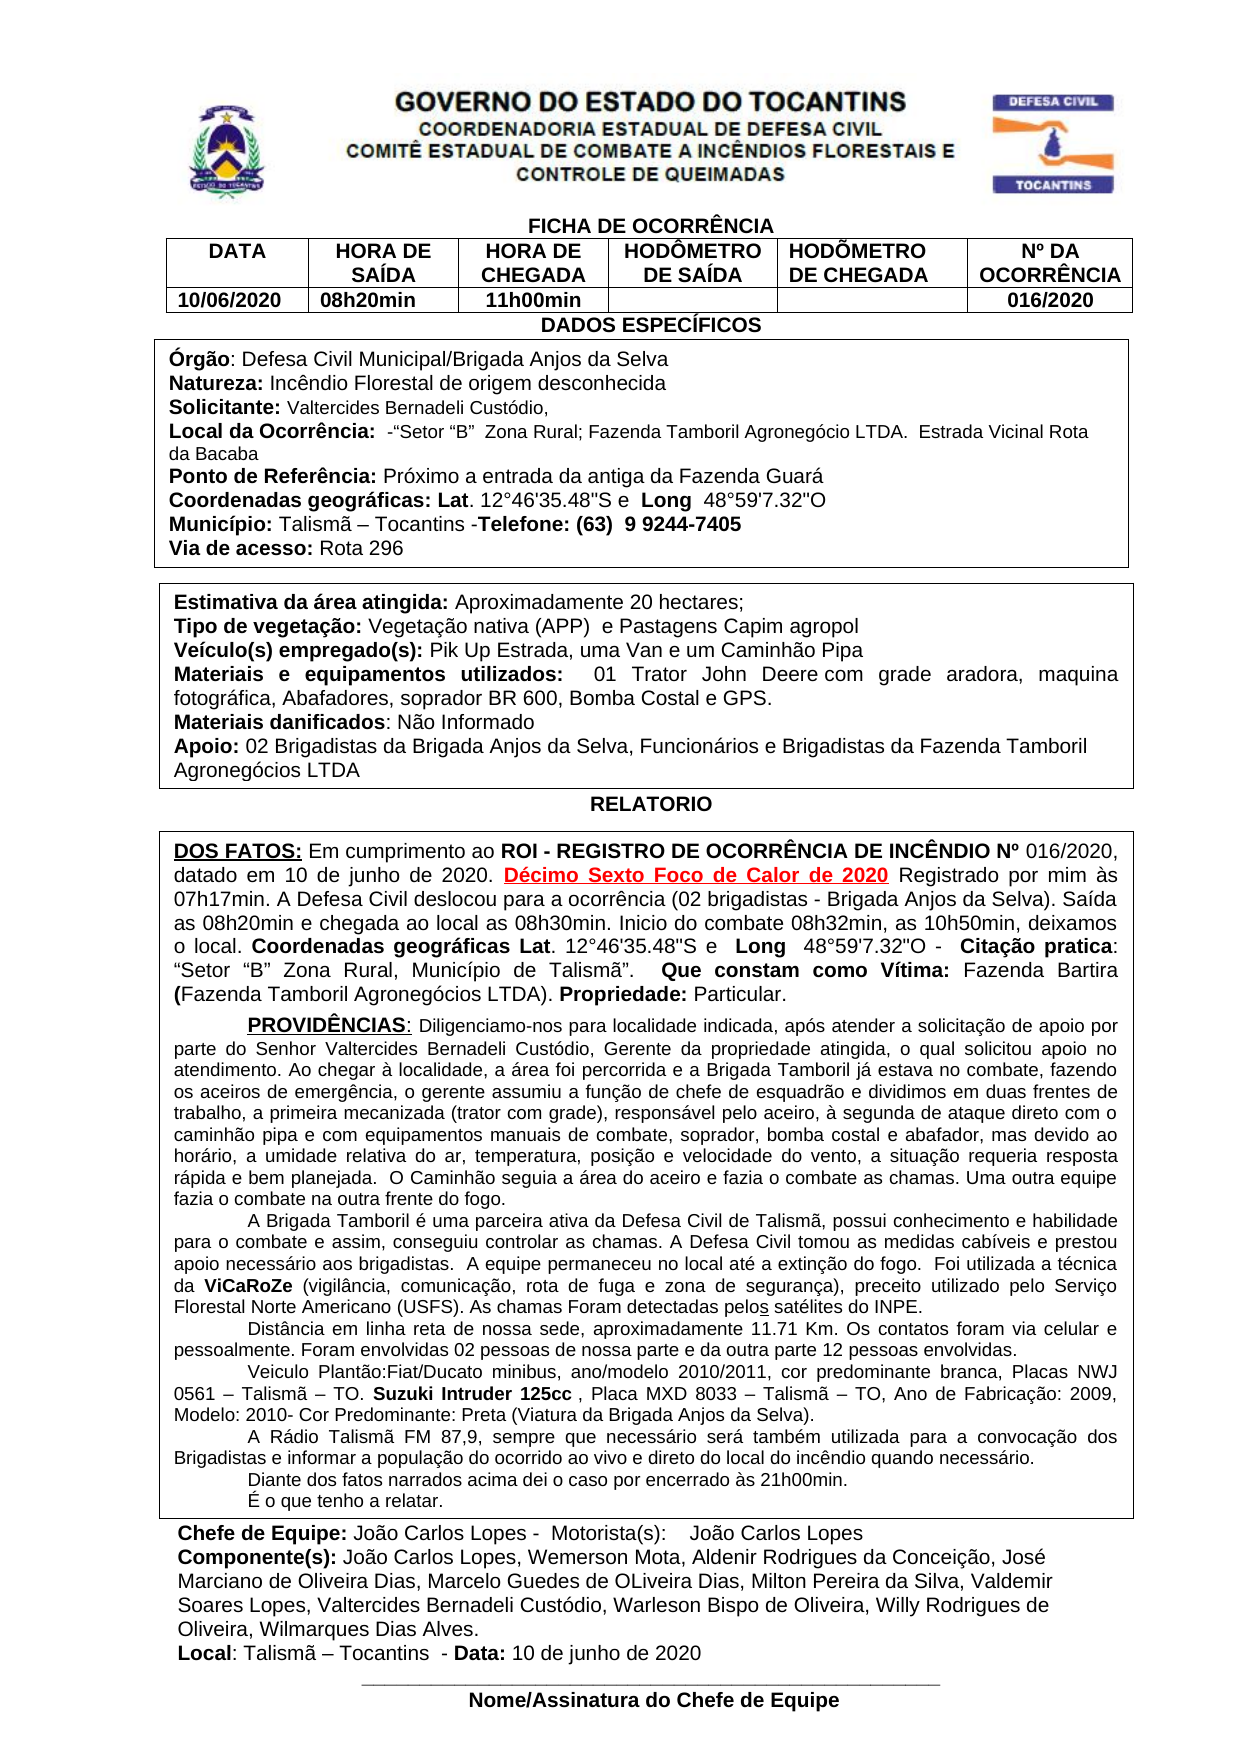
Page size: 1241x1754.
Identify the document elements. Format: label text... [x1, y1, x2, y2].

text __________________________________________________ [177, 1664, 1125, 1688]
text Chefe de Equipe: João Carlos Lopes - Motorista(s): João Carlos Lopes [177, 1521, 1125, 1544]
table_header HODÔMETRO DE SAÍDA [609, 239, 777, 287]
table_header HORA DE CHEGADA [459, 239, 608, 287]
text FICHA DE OCORRÊNCIA [177, 214, 1125, 238]
table_header HORA DE SAÍDA [309, 239, 458, 287]
picture [177, 73, 1125, 214]
table_header Nº DA OCORRÊNCIA [968, 239, 1132, 287]
text Componente(s): João Carlos Lopes, Wemerson Mota, Aldenir Rodrigues da Conceição, José Marciano de Oliveira Dias, Marcelo Guedes de OLiveira Dias, Milton Pereira da Silva, Valdemir Soares Lopes, Valtercides Bernadeli Custódio, Warleson Bispo de Oliveira, Willy Rodrigues de Oliveira, Wilmarques Dias Alves. [177, 1544, 1125, 1640]
table_cell 08h20min [309, 288, 458, 312]
text Local: Talismã – Tocantins - Data: 10 de junho de 2020 [177, 1640, 1125, 1664]
table_cell 016/2020 [968, 288, 1132, 312]
table_cell [778, 288, 967, 312]
table_cell 11h00min [459, 288, 608, 312]
table_cell [609, 288, 777, 312]
text RELATORIO [177, 792, 1125, 816]
table_cell 10/06/2020 [167, 288, 308, 312]
text DADOS ESPECÍFICOS [177, 313, 1125, 337]
text Nome/Assinatura do Chefe de Equipe [177, 1688, 1125, 1712]
table_header HODÕMETRO DE CHEGADA [778, 239, 967, 287]
table_header DATA [167, 239, 308, 287]
